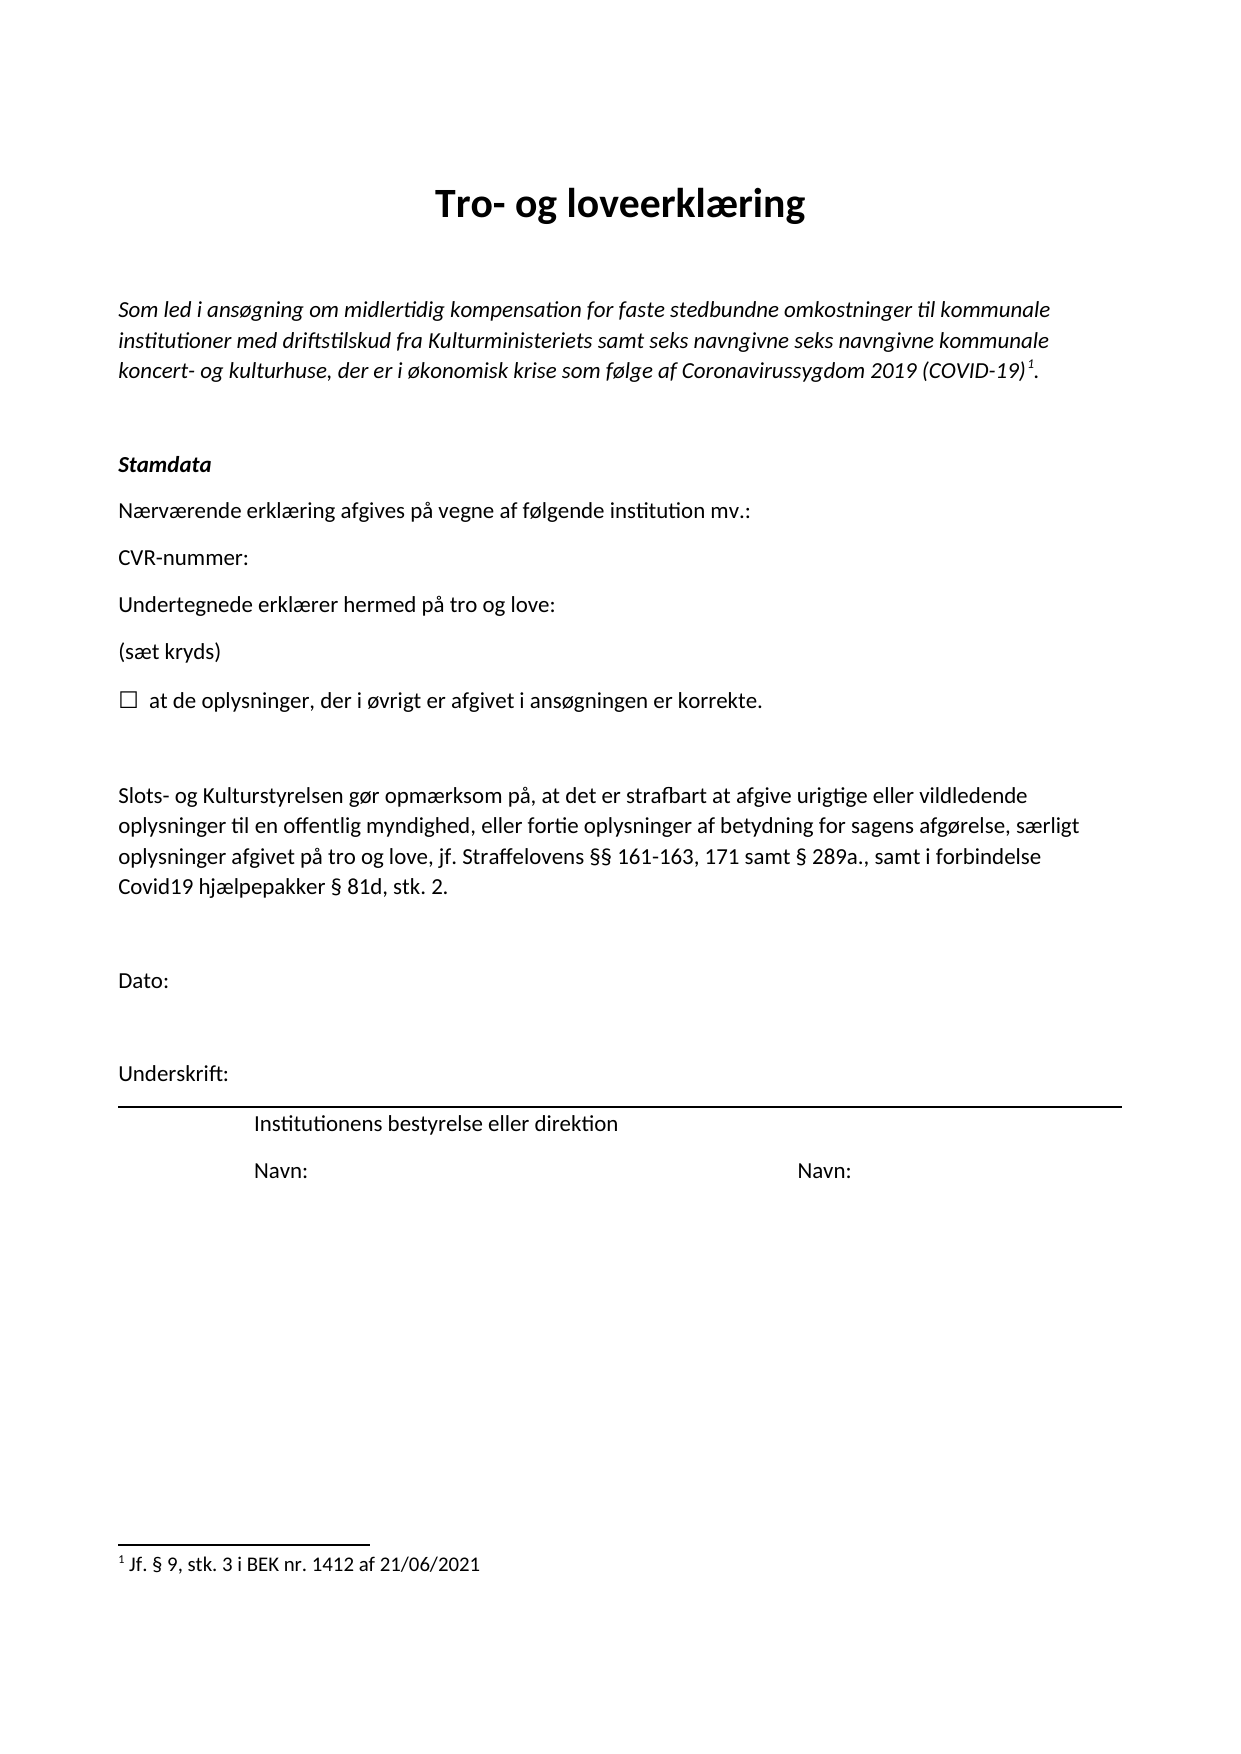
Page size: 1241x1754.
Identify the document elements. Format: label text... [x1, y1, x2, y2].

text (sæt kryds) [118, 637, 1122, 665]
text Navn: Navn: [118, 1153, 1122, 1184]
text Slots- og Kulturstyrelsen gør opmærksom på, at det er strafbart at afgive urigtige eller vildledende oplysninger til en offentlig myndighed, eller fortie oplysninger af betydning for sagens afgørelse, særligt oplysninger afgivet på tro og love, jf. Straffelovens §§ 161-163, 171 samt § 289a., samt i forbindelse Covid19 hjælpepakker § 81d, stk. 2. [118, 781, 1122, 900]
text Som led i ansøgning om midlertidig kompensation for faste stedbundne omkostninger til kommunale institutioner med driftstilskud fra Kulturministeriets samt seks navngivne seks navngivne kommunale koncert- og kulturhuse, der er i økonomisk krise som følge af Coronavirussygdom 2019 (COVID-19). [118, 296, 1122, 384]
text Stamdata [118, 450, 1122, 478]
text CVR-nummer: [118, 543, 1122, 572]
text Institutionens bestyrelse eller direktion [118, 1108, 1122, 1138]
text at de oplysninger, der i øvrigt er afgivet i ansøgningen er korrekte. [118, 684, 1122, 715]
text Undertegnede erklærer hermed på tro og love: [118, 590, 1122, 618]
text Tro- og loveerklæring [118, 177, 1122, 228]
text Underskrift: [118, 1059, 1122, 1088]
text Nærværende erklæring afgives på vegne af følgende institution mv.: [118, 497, 1122, 525]
text Dato: [118, 966, 1122, 994]
